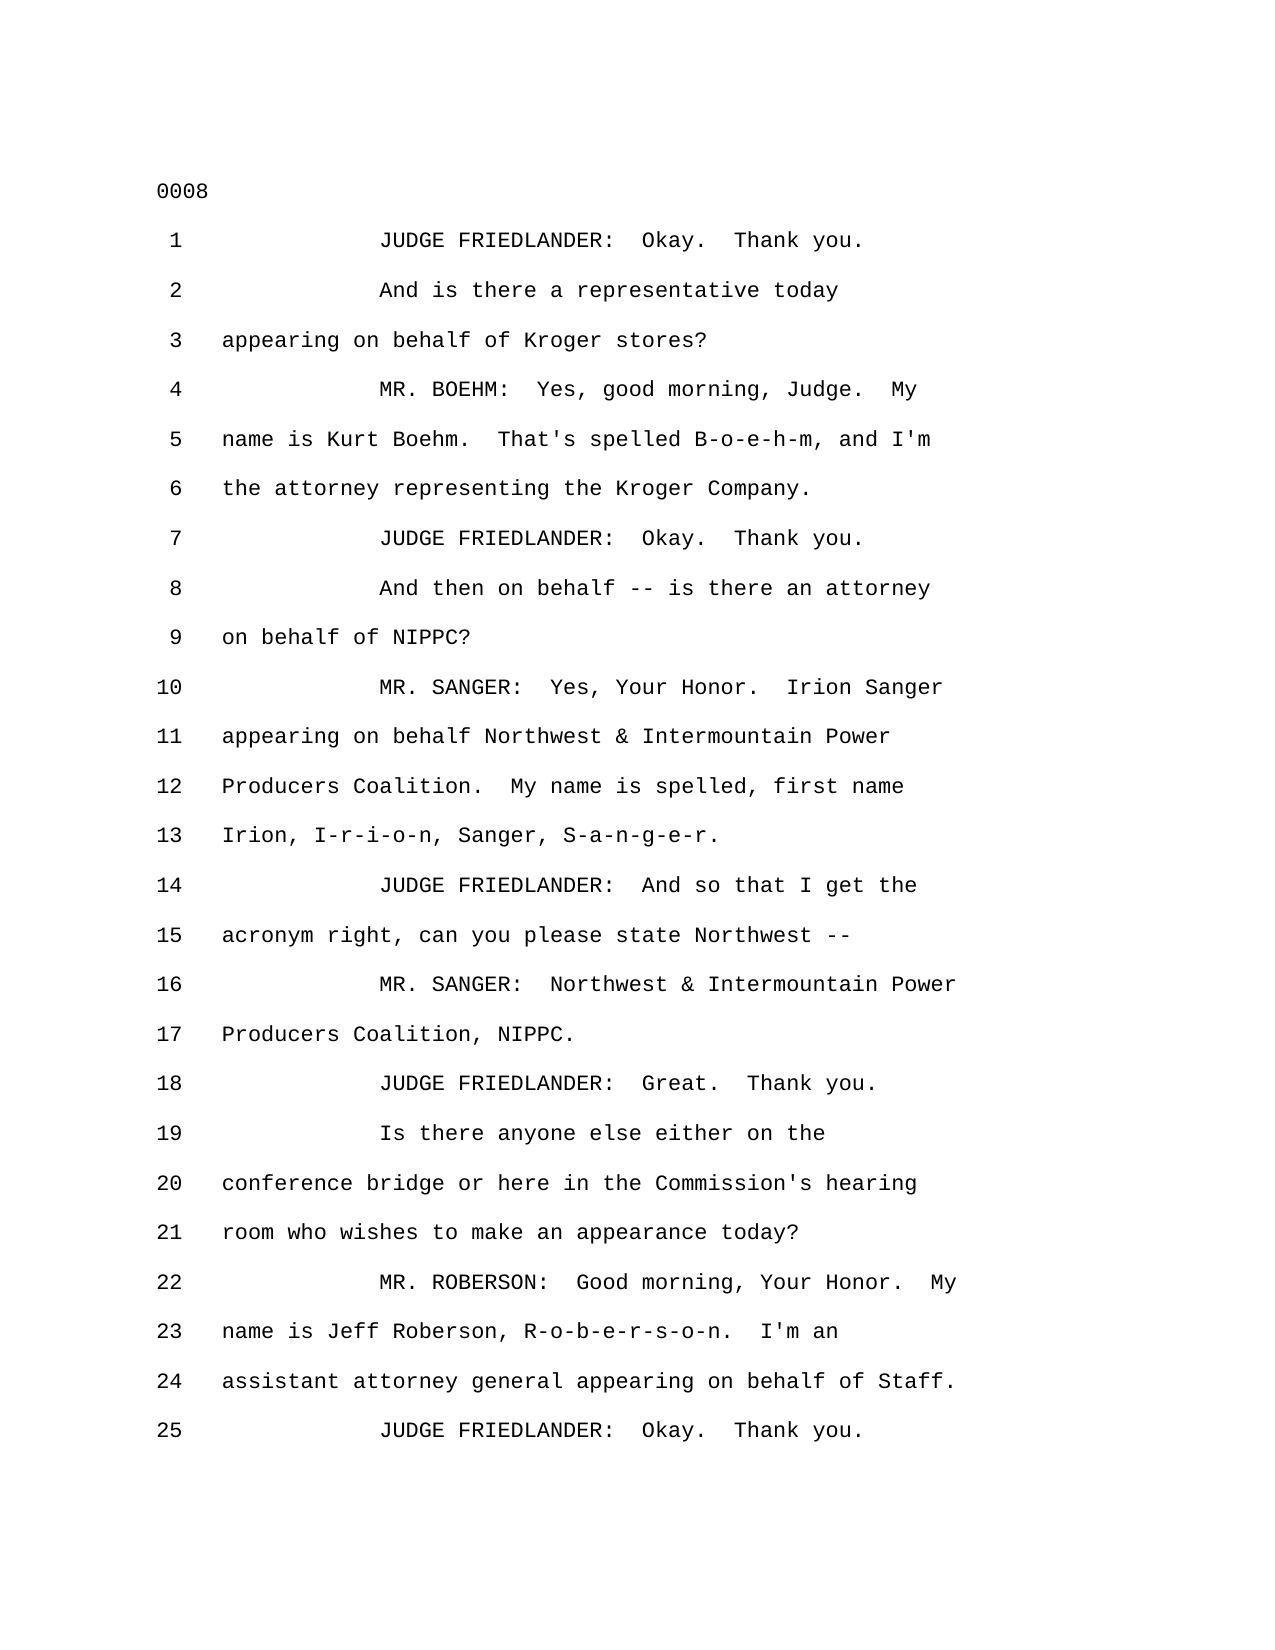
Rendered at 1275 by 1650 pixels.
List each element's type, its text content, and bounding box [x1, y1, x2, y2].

text 4 MR. BOEHM: Yes, good morning, Judge. My [156, 378, 1119, 403]
text 21 room who wishes to make an appearance today? [156, 1221, 1119, 1246]
text 16 MR. SANGER: Northwest & Intermountain Power [156, 973, 1119, 998]
text 5 name is Kurt Boehm. That's spelled B-o-e-h-m, and I'm [156, 428, 1119, 453]
text 15 acronym right, can you please state Northwest -- [156, 924, 1119, 948]
text 19 Is there anyone else either on the [156, 1122, 1119, 1147]
text 23 name is Jeff Roberson, R-o-b-e-r-s-o-n. I'm an [156, 1320, 1119, 1345]
text 7 JUDGE FRIEDLANDER: Okay. Thank you. [156, 527, 1119, 552]
text 12 Producers Coalition. My name is spelled, first name [156, 775, 1119, 800]
text 8 And then on behalf -- is there an attorney [156, 577, 1119, 601]
text 1 JUDGE FRIEDLANDER: Okay. Thank you. [156, 229, 1119, 254]
text 24 assistant attorney general appearing on behalf of Staff. [156, 1370, 1119, 1395]
text 0008 [156, 180, 1119, 205]
text 22 MR. ROBERSON: Good morning, Your Honor. My [156, 1271, 1119, 1296]
text 9 on behalf of NIPPC? [156, 626, 1119, 651]
text 20 conference bridge or here in the Commission's hearing [156, 1172, 1119, 1196]
text 10 MR. SANGER: Yes, Your Honor. Irion Sanger [156, 676, 1119, 701]
text 13 Irion, I-r-i-o-n, Sanger, S-a-n-g-e-r. [156, 824, 1119, 849]
text 11 appearing on behalf Northwest & Intermountain Power [156, 725, 1119, 750]
text 6 the attorney representing the Kroger Company. [156, 477, 1119, 502]
text 2 And is there a representative today [156, 279, 1119, 304]
text 17 Producers Coalition, NIPPC. [156, 1023, 1119, 1048]
text 14 JUDGE FRIEDLANDER: And so that I get the [156, 874, 1119, 899]
text 25 JUDGE FRIEDLANDER: Okay. Thank you. [156, 1419, 1119, 1444]
text 3 appearing on behalf of Kroger stores? [156, 329, 1119, 353]
text 18 JUDGE FRIEDLANDER: Great. Thank you. [156, 1072, 1119, 1097]
